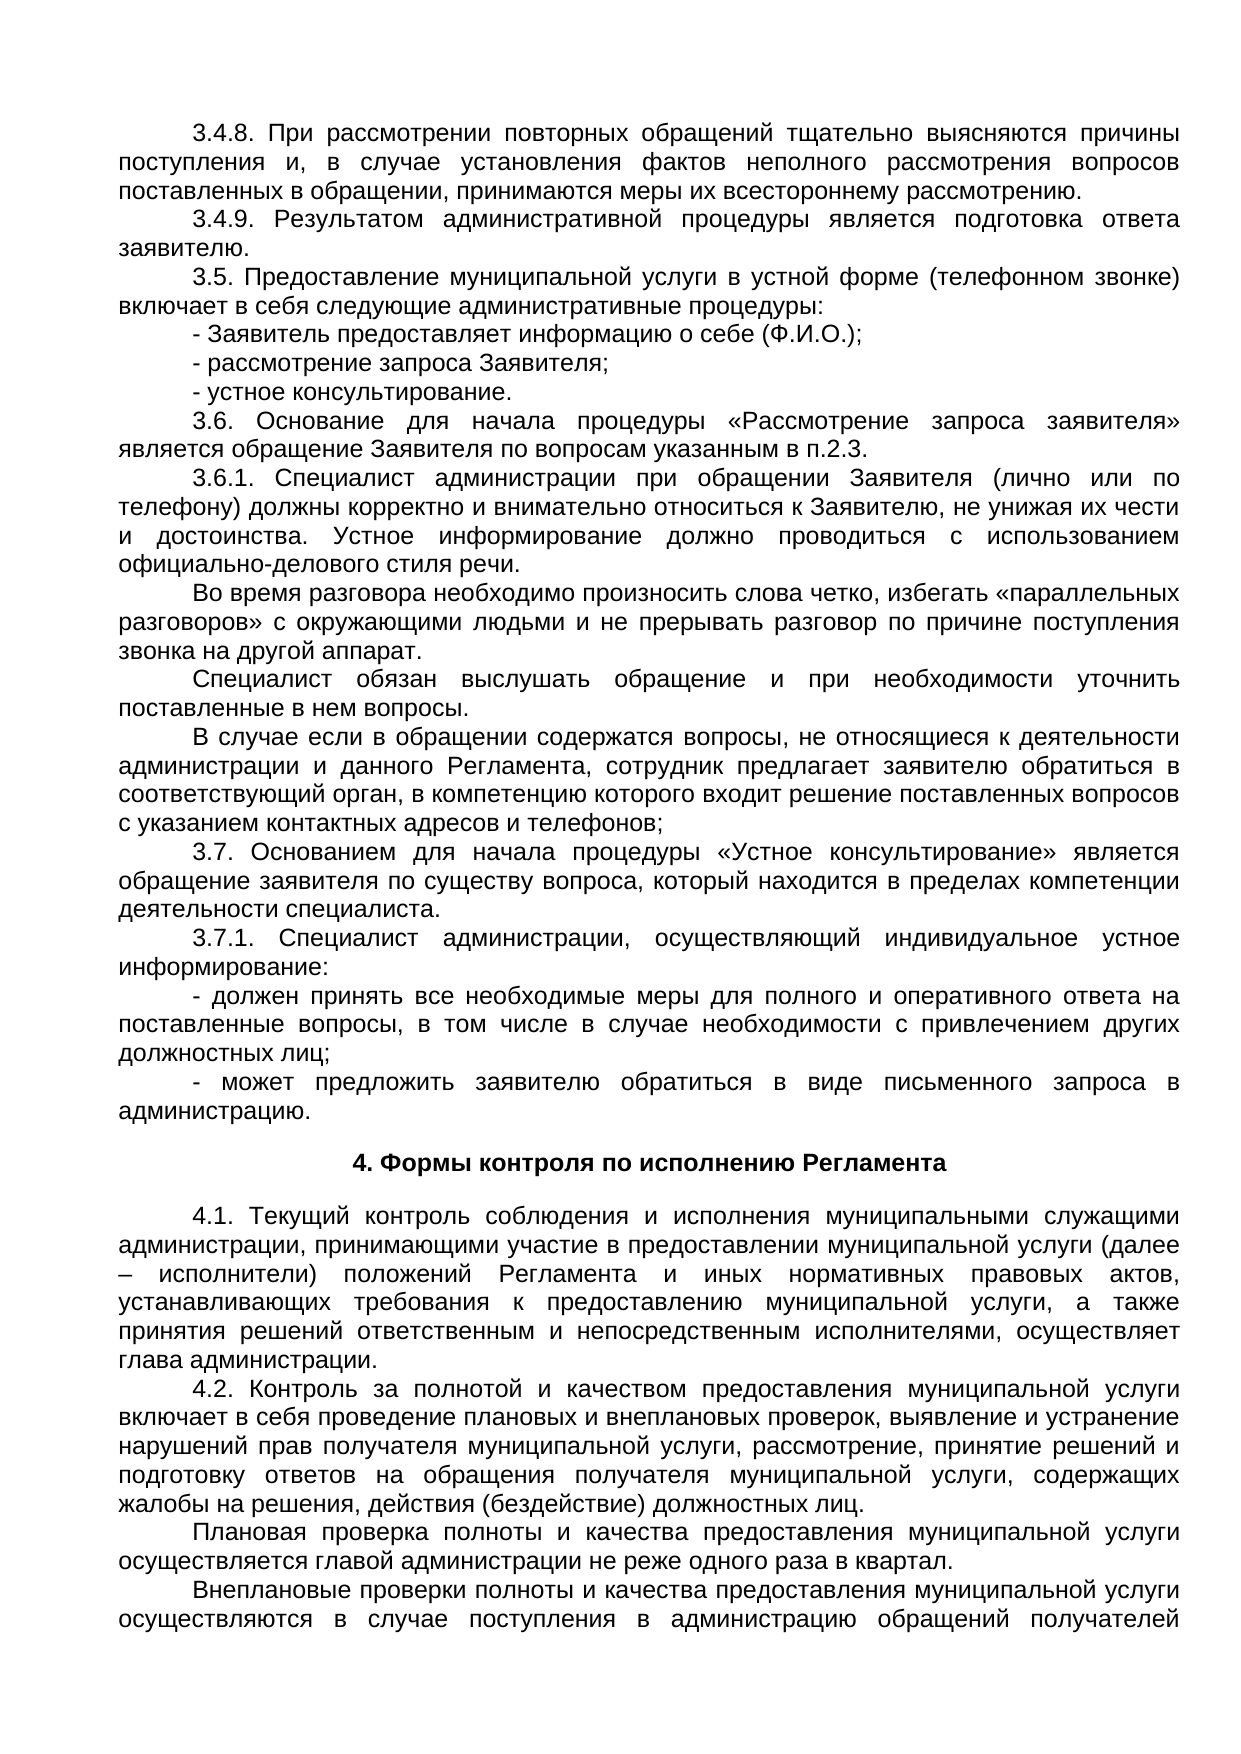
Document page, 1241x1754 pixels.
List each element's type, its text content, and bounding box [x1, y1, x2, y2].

text Плановая проверка полноты и качества предоставления муниципальной услуги осуществляется главой администрации не реже одного раза в квартал. [118, 1517, 1181, 1575]
text Специалист обязан выслушать обращение и при необходимости уточнить поставленные в нем вопросы. [118, 664, 1181, 722]
text 3.7.1. Специалист администрации, осуществляющий индивидуальное устное информирование: [118, 923, 1181, 981]
text В случае если в обращении содержатся вопросы, не относящиеся к деятельности администрации и данного Регламента, сотрудник предлагает заявителю обратиться в соответствующий орган, в компетенцию которого входит решение поставленных вопросов с указанием контактных адресов и телефонов; [118, 722, 1181, 837]
text Во время разговора необходимо произносить слова четко, избегать «параллельных разговоров» с окружающими людьми и не прерывать разговор по причине поступления звонка на другой аппарат. [118, 578, 1181, 664]
text 4.1. Текущий контроль соблюдения и исполнения муниципальными служащими администрации, принимающими участие в предоставлении муниципальной услуги (далее – исполнители) положений Регламента и иных нормативных правовых актов, устанавливающих требования к предоставлению муниципальной услуги, а также принятия решений ответственным и непосредственным исполнителями, осуществляет глава администрации. [118, 1201, 1181, 1373]
text 3.6.1. Специалист администрации при обращении Заявителя (лично или по телефону) должны корректно и внимательно относиться к Заявителю, не унижая их чести и достоинства. Устное информирование должно проводиться с использованием официально-делового стиля речи. [118, 463, 1181, 578]
text 3.5. Предоставление муниципальной услуги в устной форме (телефонном звонке) включает в себя следующие административные процедуры: [118, 262, 1181, 319]
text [118, 1575, 1181, 1632]
text - должен принять все необходимые меры для полного и оперативного ответа на поставленные вопросы, в том числе в случае необходимости с привлечением других должностных лиц; [118, 981, 1181, 1067]
text - устное консультирование. [118, 377, 1181, 406]
text 3.4.9. Результатом административной процедуры является подготовка ответа заявителю. [118, 204, 1181, 262]
text - может предложить заявителю обратиться в виде письменного запроса в администрацию. [118, 1067, 1181, 1124]
text 3.4.8. При рассмотрении повторных обращений тщательно выясняются причины поступления и, в случае установления фактов неполного рассмотрения вопросов поставленных в обращении, принимаются меры их всестороннему рассмотрению. [118, 118, 1181, 204]
text - рассмотрение запроса Заявителя; [118, 348, 1181, 377]
text 4. Формы контроля по исполнению Регламента [118, 1148, 1181, 1177]
text 4.2. Контроль за полнотой и качеством предоставления муниципальной услуги включает в себя проведение плановых и внеплановых проверок, выявление и устранение нарушений прав получателя муниципальной услуги, рассмотрение, принятие решений и подготовку ответов на обращения получателя муниципальной услуги, содержащих жалобы на решения, действия (бездействие) должностных лиц. [118, 1373, 1181, 1517]
text - Заявитель предоставляет информацию о себе (Ф.И.О.); [118, 319, 1181, 348]
text 3.6. Основание для начала процедуры «Рассмотрение запроса заявителя» является обращение Заявителя по вопросам указанным в п.2.3. [118, 406, 1181, 463]
text 3.7. Основанием для начала процедуры «Устное консультирование» является обращение заявителя по существу вопроса, который находится в пределах компетенции деятельности специалиста. [118, 837, 1181, 923]
